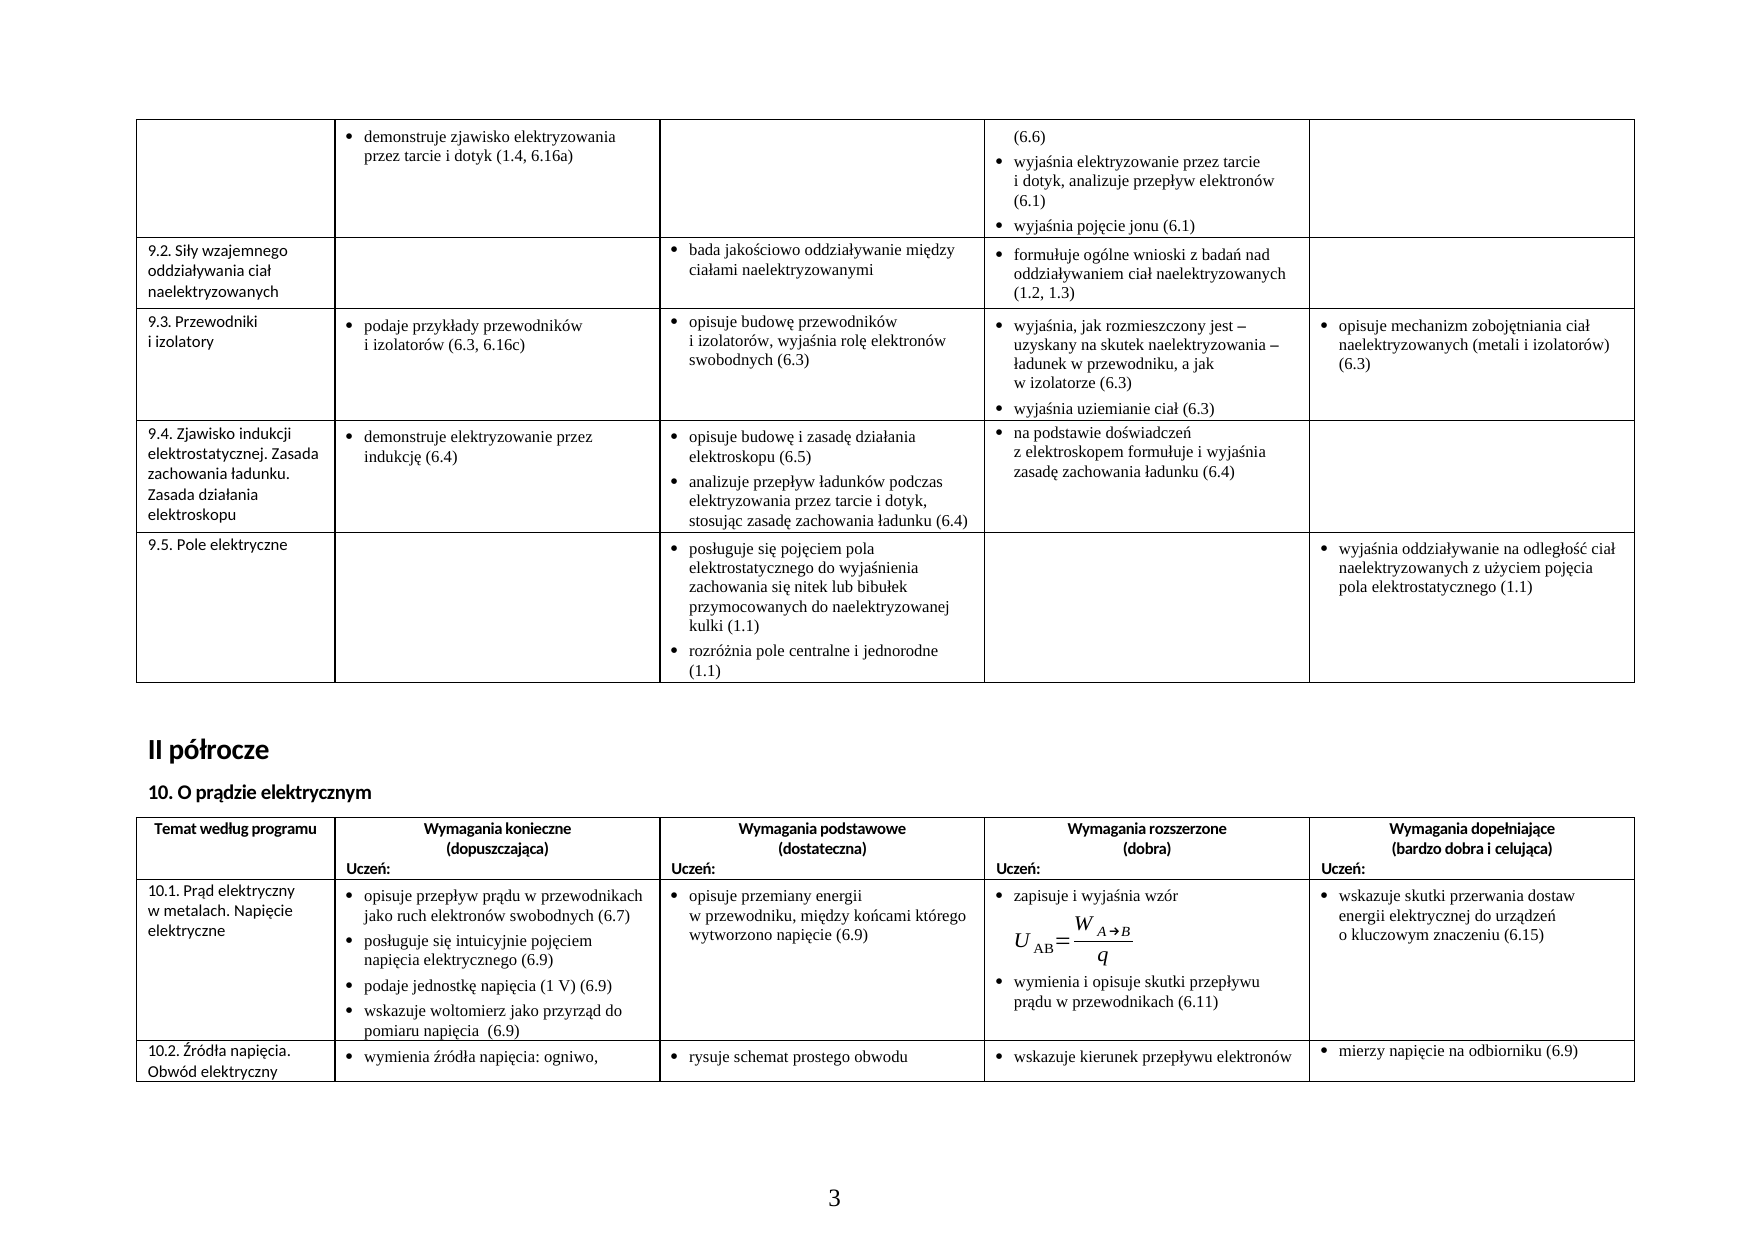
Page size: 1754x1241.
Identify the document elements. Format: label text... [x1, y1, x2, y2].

table_cell opisuje przepływ prądu w przewodnikach jako ruch elektronów swobodnych (6.7) posługuje się intuicyjnie pojęciem napięcia elektrycznego (6.9) podaje jednostkę napięcia (1 V) (6.9) wskazuje woltomierz jako przyrząd do pomiaru napięcia (6.9) [336, 880, 659, 1039]
table_header Temat według programu [137, 818, 334, 879]
table_cell [985, 533, 1309, 682]
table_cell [985, 120, 1309, 237]
table_cell wyjaśnia oddziaływanie na odległość ciał naelektryzowanych z użyciem pojęcia pola elektrostatycznego (1.1) [1310, 533, 1634, 682]
table_cell opisuje budowę przewodników i izolatorów, wyjaśnia rolę elektronów swobodnych (6.3) [661, 309, 984, 420]
table_cell na podstawie doświadczeń z elektroskopem formułuje i wyjaśnia zasadę zachowania ładunku (6.4) [985, 421, 1309, 532]
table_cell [137, 1041, 334, 1081]
table_cell wyjaśnia, jak rozmieszczony jest –uzyskany na skutek naelektryzowania – ładunek w przewodniku, a jak w izolatorze (6.3) wyjaśnia uziemianie ciał (6.3) [985, 309, 1309, 420]
text II półrocze [148, 731, 1668, 767]
table_header Wymagania rozszerzone (dobra) Uczeń: [985, 818, 1309, 879]
text 10. O prądzie elektrycznym [148, 779, 1668, 804]
table_cell opisuje mechanizm zobojętniania ciał naelektryzowanych (metali i izolatorów) (6.3) [1310, 309, 1634, 420]
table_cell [137, 120, 334, 237]
table_cell zapisuje i wyjaśnia wzór wymienia i opisuje skutki przepływu prądu w przewodnikach (6.11) [985, 880, 1309, 1039]
table_cell 9.4. Zjawisko indukcji elektrostatycznej. Zasada zachowania ładunku. Zasada działania elektroskopu [137, 421, 334, 532]
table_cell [661, 1041, 984, 1081]
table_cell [661, 120, 984, 237]
table_cell [336, 238, 659, 308]
table_header Wymagania konieczne (dopuszczająca) Uczeń: [336, 818, 659, 879]
table_cell [1310, 421, 1634, 532]
table_cell wskazuje skutki przerwania dostaw energii elektrycznej do urządzeń o kluczowym znaczeniu (6.15) [1310, 880, 1634, 1039]
table_cell posługuje się pojęciem pola elektrostatycznego do wyjaśnienia zachowania się nitek lub bibułek przymocowanych do naelektryzowanej kulki (1.1) rozróżnia pole centralne i jednorodne (1.1) [661, 533, 984, 682]
table_cell [1310, 120, 1634, 237]
table_cell formułuje ogólne wnioski z badań nad oddziaływaniem ciał naelektryzowanych (1.2, 1.3) [985, 238, 1309, 308]
table_cell opisuje przemiany energii w przewodniku, między końcami którego wytworzono napięcie (6.9) [661, 880, 984, 1039]
table_header Wymagania dopełniające (bardzo dobra i celująca) Uczeń: [1310, 818, 1634, 879]
table_cell demonstruje elektryzowanie przez indukcję (6.4) [336, 421, 659, 532]
table_cell [336, 533, 659, 682]
table_cell [1310, 238, 1634, 308]
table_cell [1310, 1041, 1634, 1081]
table_cell opisuje budowę i zasadę działania elektroskopu (6.5) analizuje przepływ ładunków podczas elektryzowania przez tarcie i dotyk, stosując zasadę zachowania ładunku (6.4) [661, 421, 984, 532]
table_cell 9.2. Siły wzajemnego oddziaływania ciał naelektryzowanych [137, 238, 334, 308]
table_cell 9.5. Pole elektryczne [137, 533, 334, 682]
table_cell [336, 1041, 659, 1081]
table_cell podaje przykłady przewodników i izolatorów (6.3, 6.16c) [336, 309, 659, 420]
table_header Wymagania podstawowe (dostateczna) Uczeń: [661, 818, 984, 879]
table_cell 9.3. Przewodniki i izolatory [137, 309, 334, 420]
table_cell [336, 120, 659, 237]
table_cell 10.1. Prąd elektryczny w metalach. Napięcie elektryczne [137, 880, 334, 1039]
table_cell bada jakościowo oddziaływanie między ciałami naelektryzowanymi [661, 238, 984, 308]
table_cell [985, 1041, 1309, 1081]
